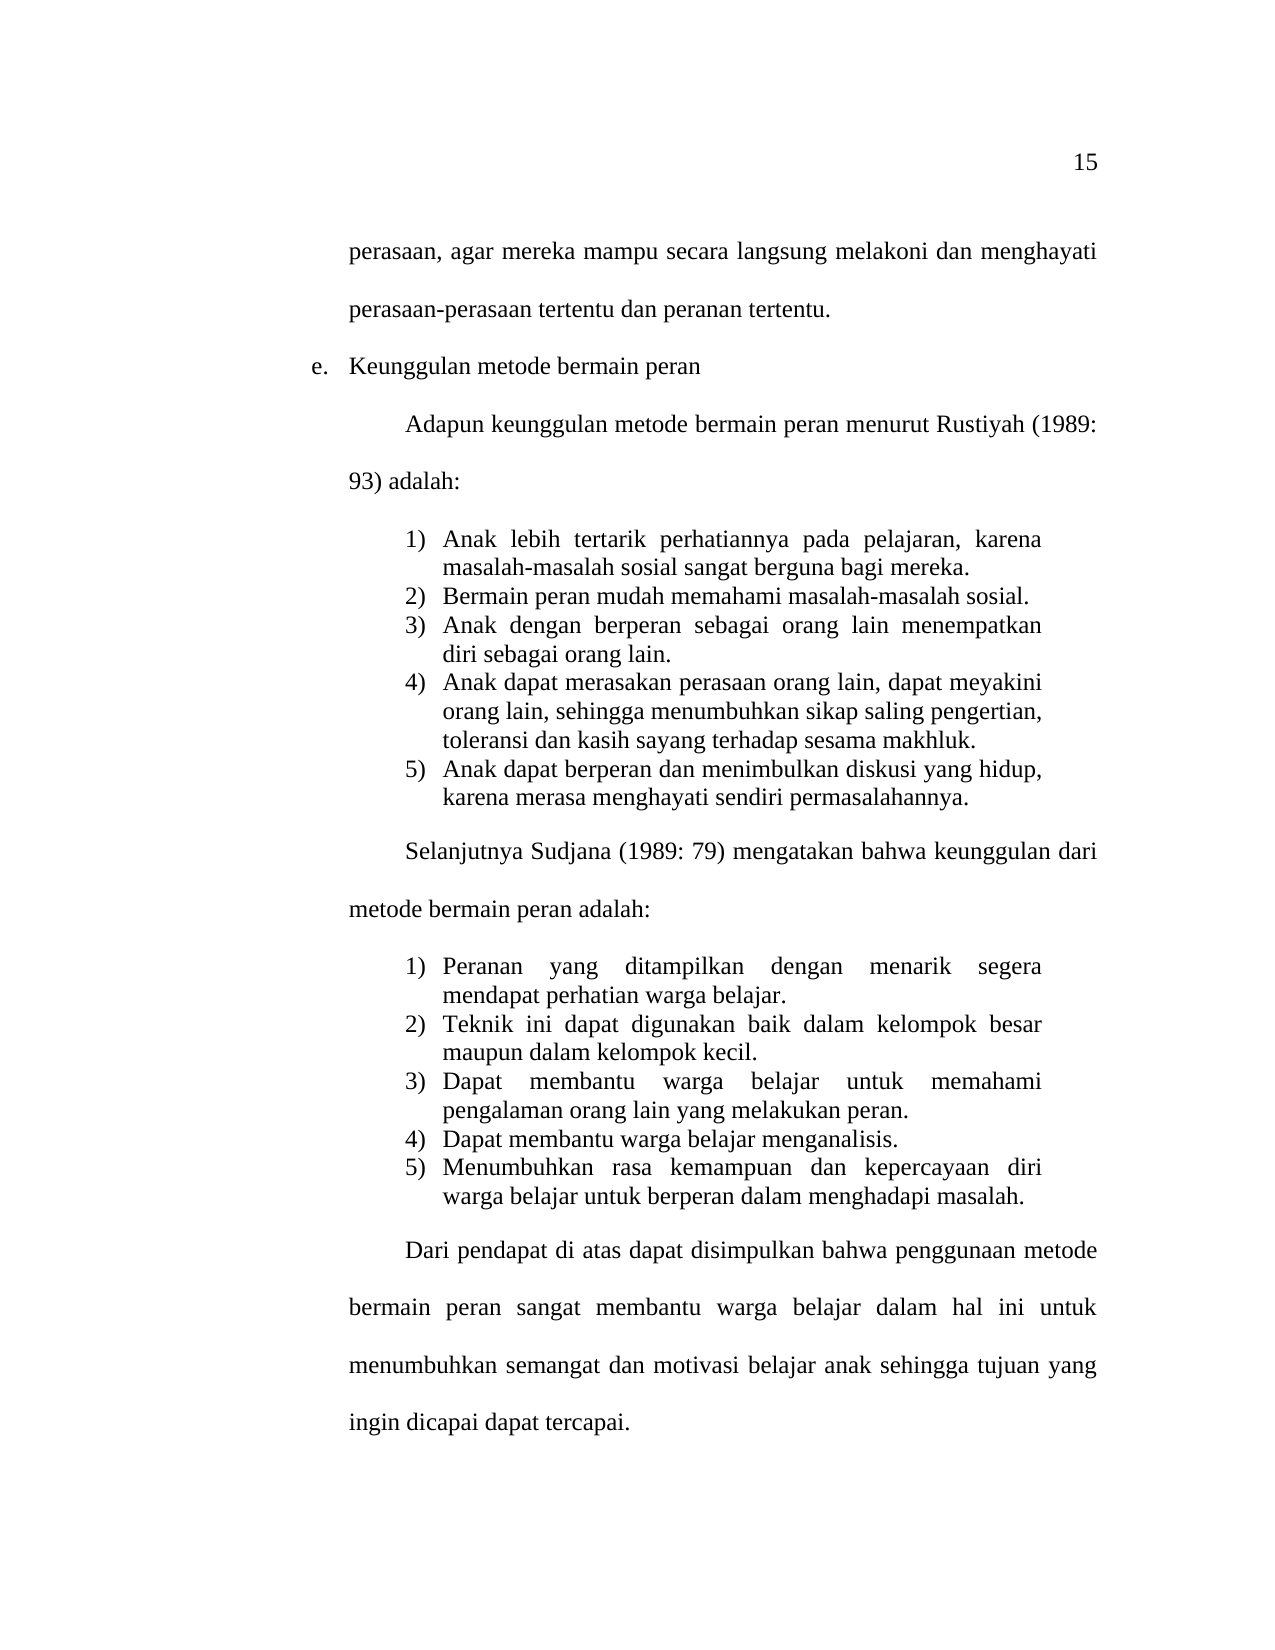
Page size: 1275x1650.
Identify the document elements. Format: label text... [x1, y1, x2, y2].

list Anak dapat merasakan perasaan orang lain, dapat meyakini orang lain, sehingga menumbuhkan sikap saling pengertian, toleransi dan kasih sayang terhadap sesama makhluk. [405, 667, 1042, 754]
list Adapun keunggulan metode bermain peran menurut Rustiyah (1989: 93) adalah: [349, 409, 1098, 495]
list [349, 236, 1098, 322]
list Dapat membantu warga belajar untuk memahami pengalaman orang lain yang melakukan peran. [405, 1066, 1042, 1124]
list Anak dapat berperan dan menimbulkan diskusi yang hidup, karena merasa menghayati sendiri permasalahannya. [405, 754, 1042, 811]
list Anak dengan berperan sebagai orang lain menempatkan diri sebagai orang lain. [405, 610, 1042, 667]
text Selanjutnya Sudjana (1989: 79) mengatakan bahwa keunggulan dari metode bermain peran adalah: [349, 836, 1098, 922]
list Peranan yang ditampilkan dengan menarik segera mendapat perhatian warga belajar. [405, 951, 1042, 1009]
text Dari pendapat di atas dapat disimpulkan bahwa penggunaan metode bermain peran sangat membantu warga belajar dalam hal ini untuk menumbuhkan semangat dan motivasi belajar anak sehingga tujuan yang ingin dicapai dapat tercapai. [349, 1235, 1098, 1436]
list Keunggulan metode bermain peran [311, 351, 1098, 380]
list Dapat membantu warga belajar menganalisis. [405, 1124, 1042, 1152]
list Anak lebih tertarik perhatiannya pada pelajaran, karena masalah-masalah sosial sangat berguna bagi mereka. [405, 524, 1042, 581]
list Menumbuhkan rasa kemampuan dan kepercayaan diri warga belajar untuk berperan dalam menghadapi masalah. [405, 1152, 1042, 1210]
list Bermain peran mudah memahami masalah-masalah sosial. [405, 581, 1042, 610]
list Teknik ini dapat digunakan baik dalam kelompok besar maupun dalam kelompok kecil. [405, 1009, 1042, 1066]
